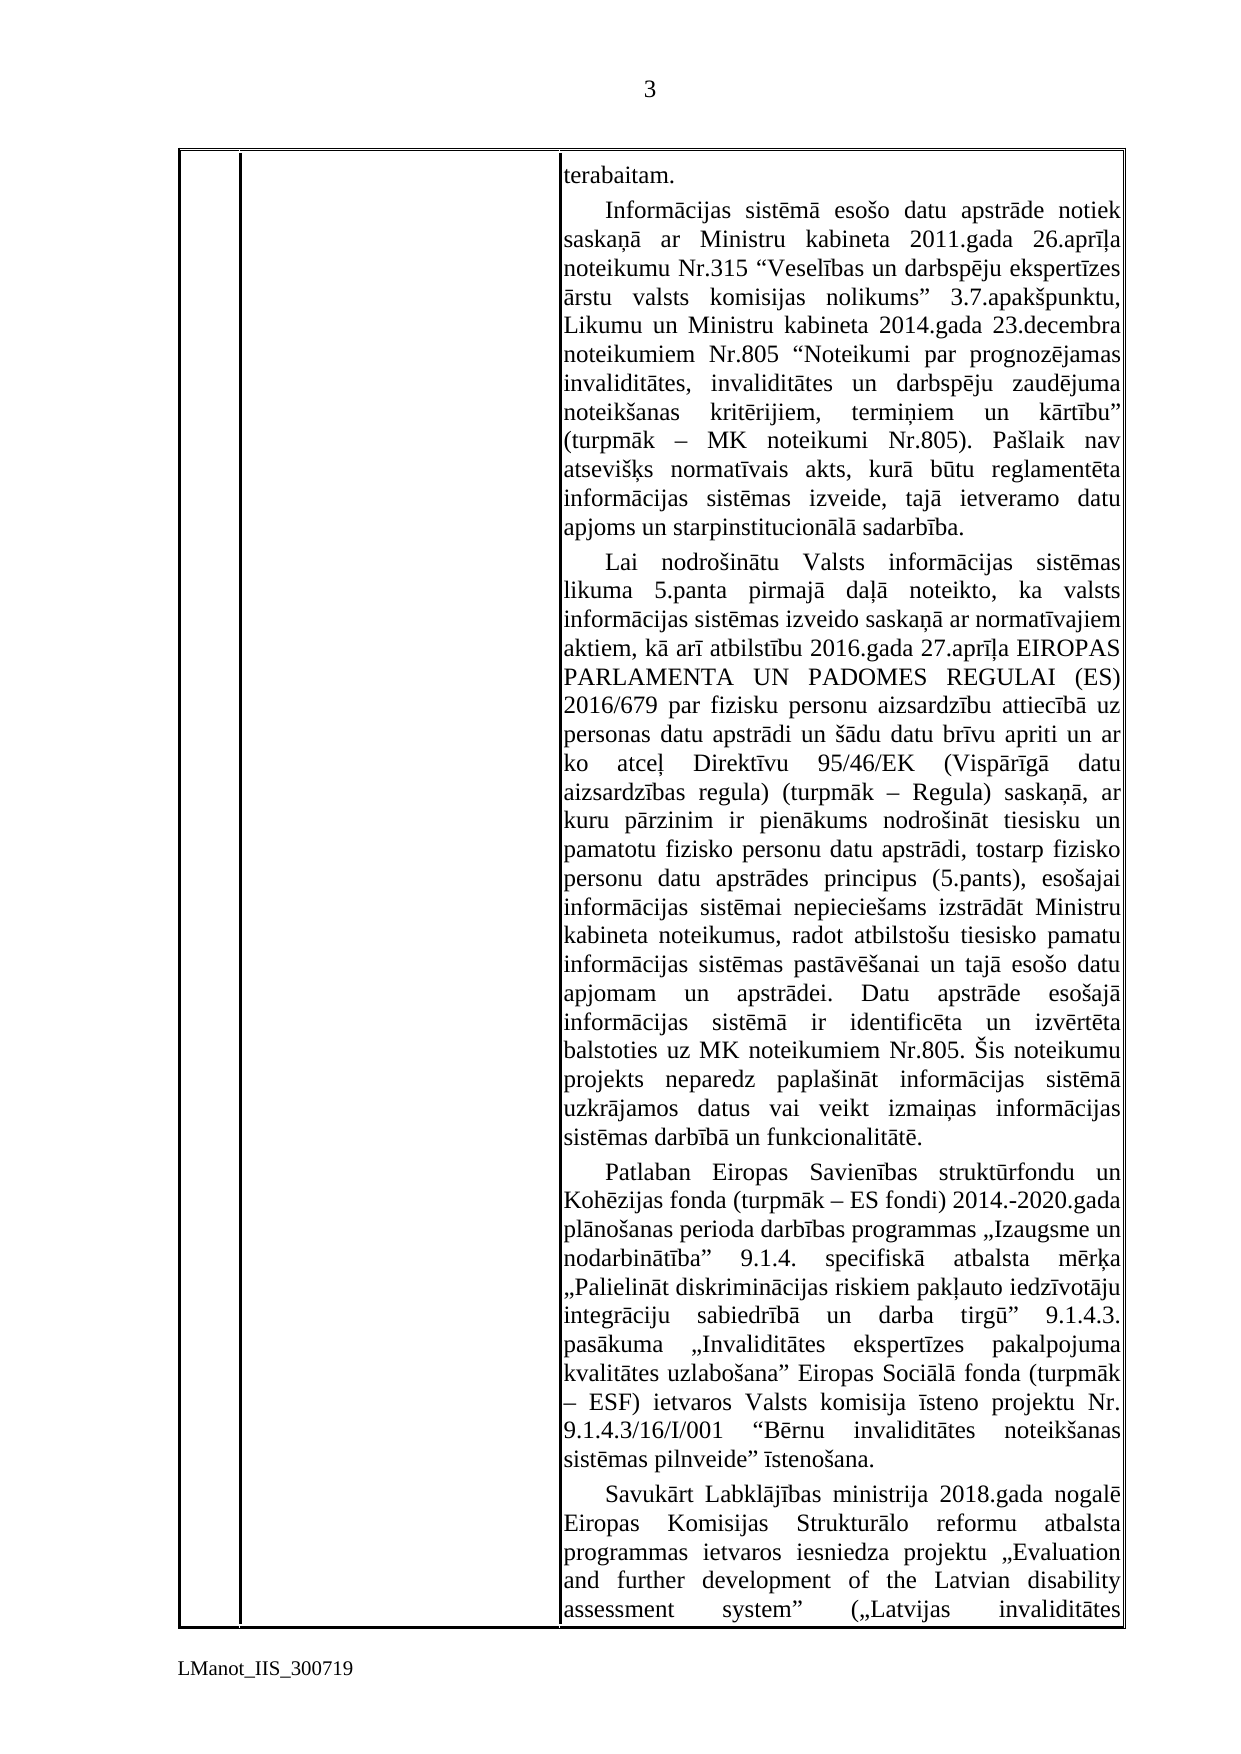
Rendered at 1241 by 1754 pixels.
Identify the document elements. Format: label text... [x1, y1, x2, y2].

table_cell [240, 149, 560, 1626]
table_cell 2. [180, 149, 240, 1626]
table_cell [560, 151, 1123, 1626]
